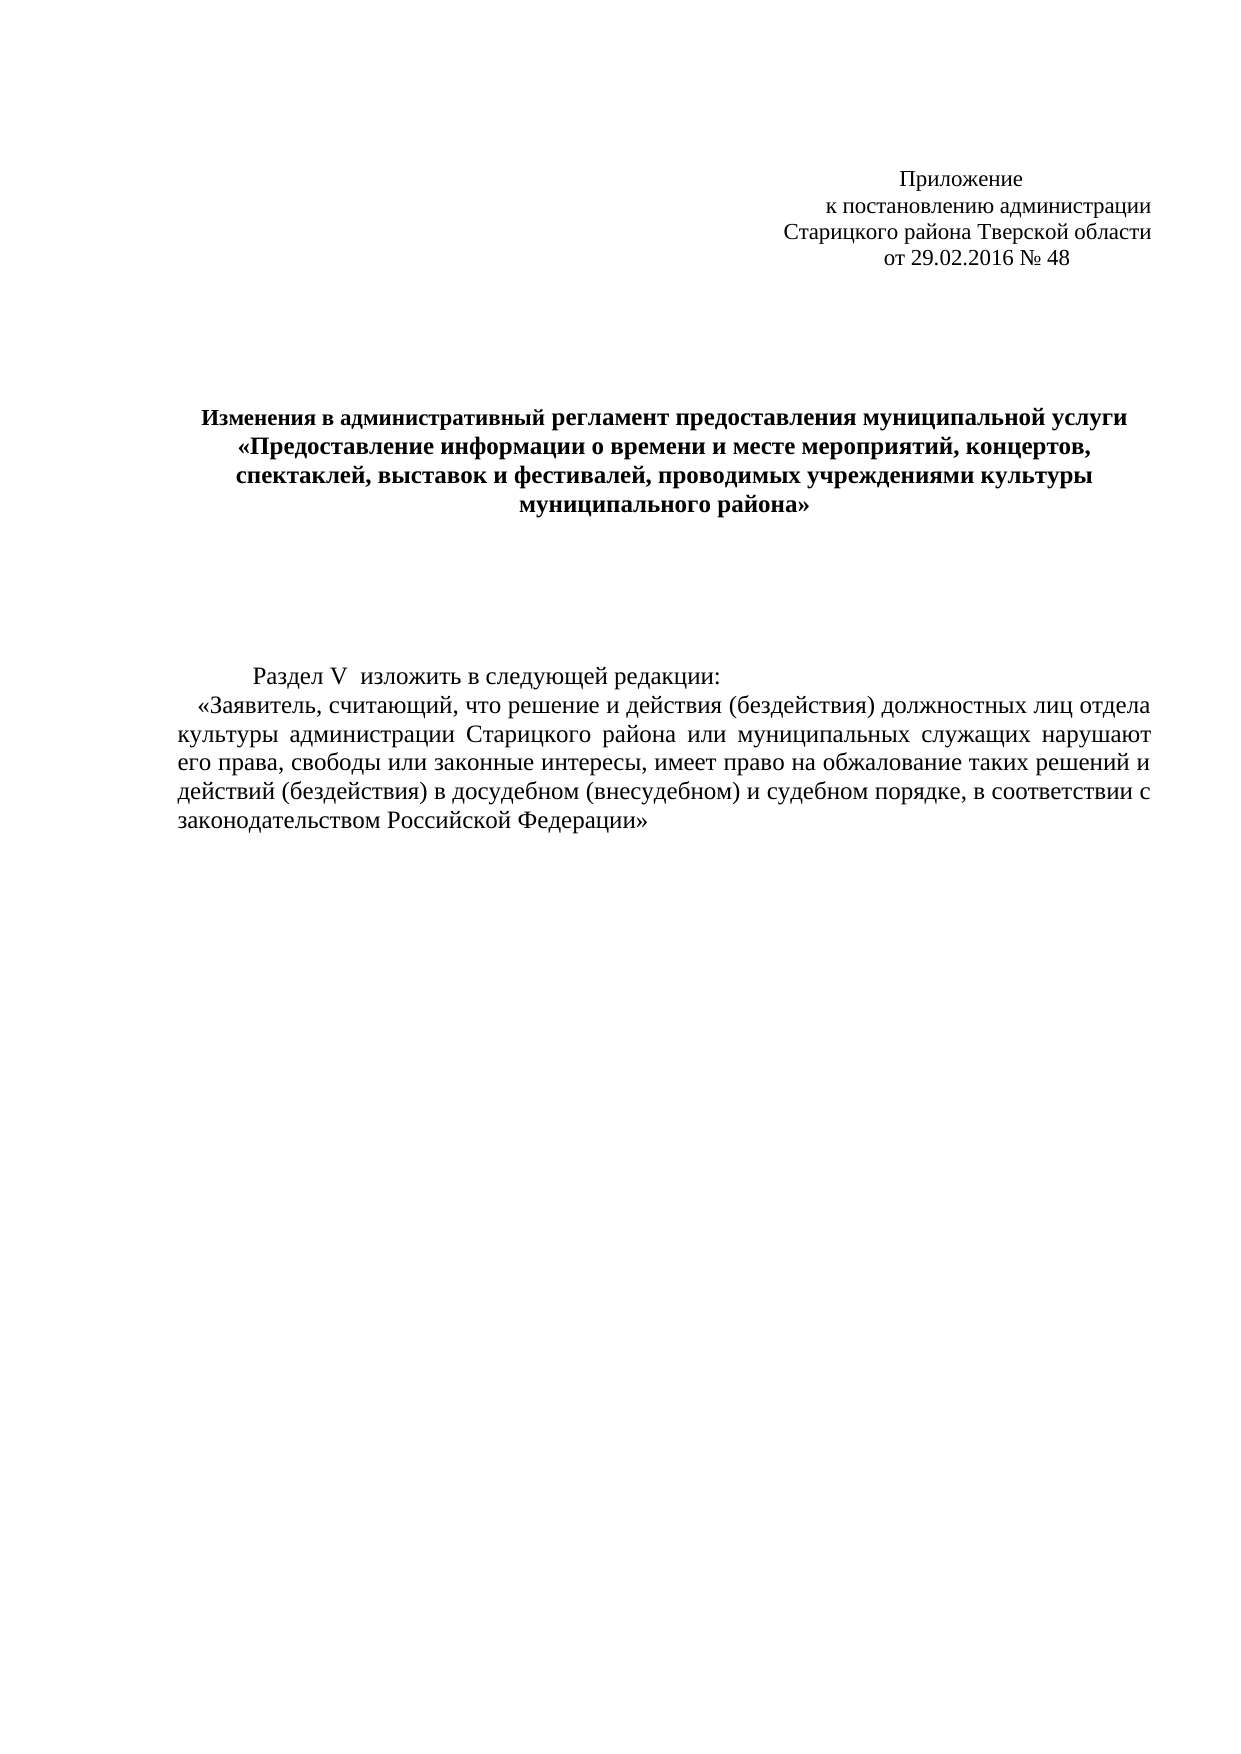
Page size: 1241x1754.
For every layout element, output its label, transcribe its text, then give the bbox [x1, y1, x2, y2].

text к постановлению администрации [177, 192, 1152, 218]
text Раздел V изложить в следующей редакции: [177, 661, 1152, 690]
text от 29.02.2016 № 48 [177, 244, 1152, 271]
text Старицкого района Тверской области [177, 218, 1152, 244]
text «Заявитель, считающий, что решение и действия (бездействия) должностных лиц отдела культуры администрации Старицкого района или муниципальных служащих нарушают его права, свободы или законные интересы, имеет право на обжалование таких решений и действий (бездействия) в досудебном (внесудебном) и судебном порядке, в соответствии с законодательством Российской Федерации» [177, 690, 1152, 834]
text Приложение [177, 165, 1152, 192]
text Изменения в административный регламент предоставления муниципальной услуги «Предоставление информации о времени и месте мероприятий, концертов, спектаклей, выставок и фестивалей, проводимых учреждениями культуры муниципального района» [177, 402, 1152, 517]
